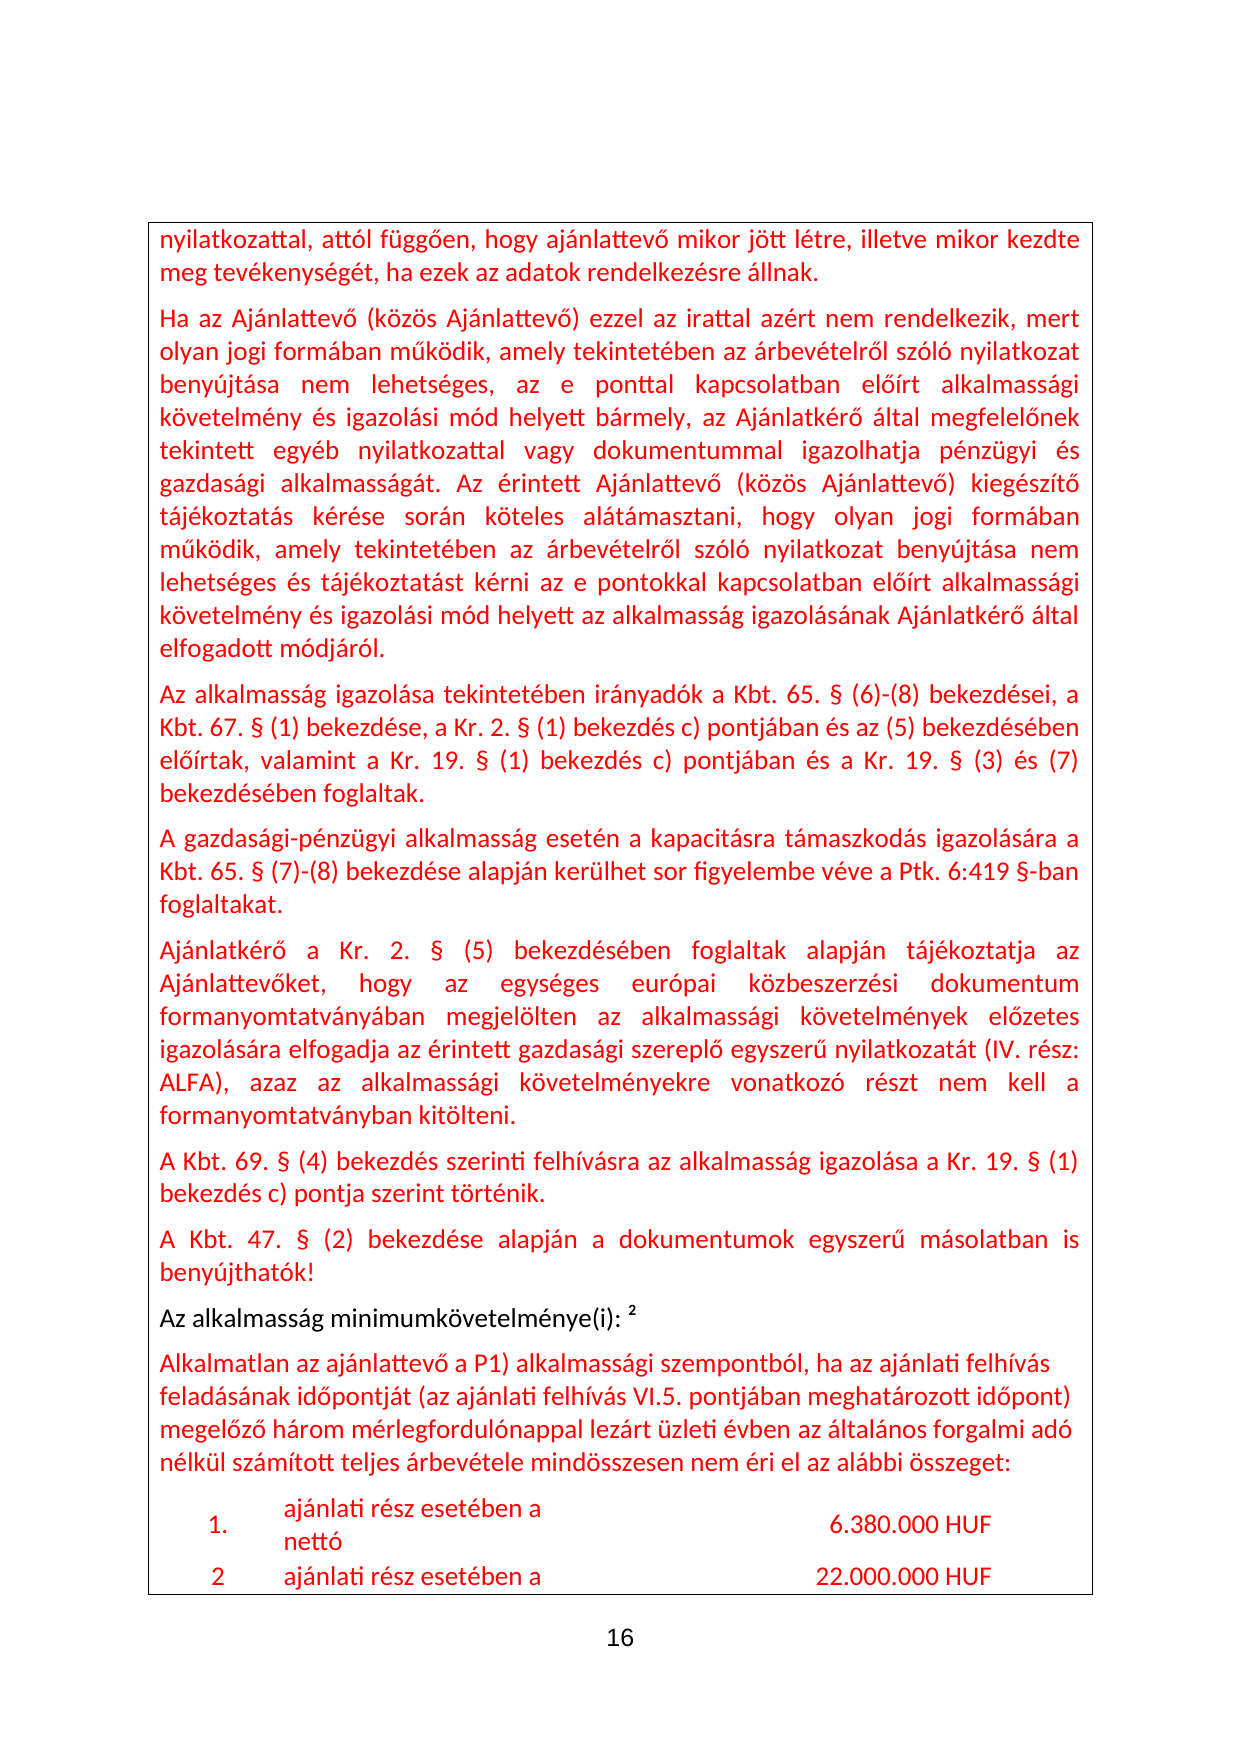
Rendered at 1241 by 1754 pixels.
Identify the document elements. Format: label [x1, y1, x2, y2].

table_cell [149, 223, 1092, 1594]
